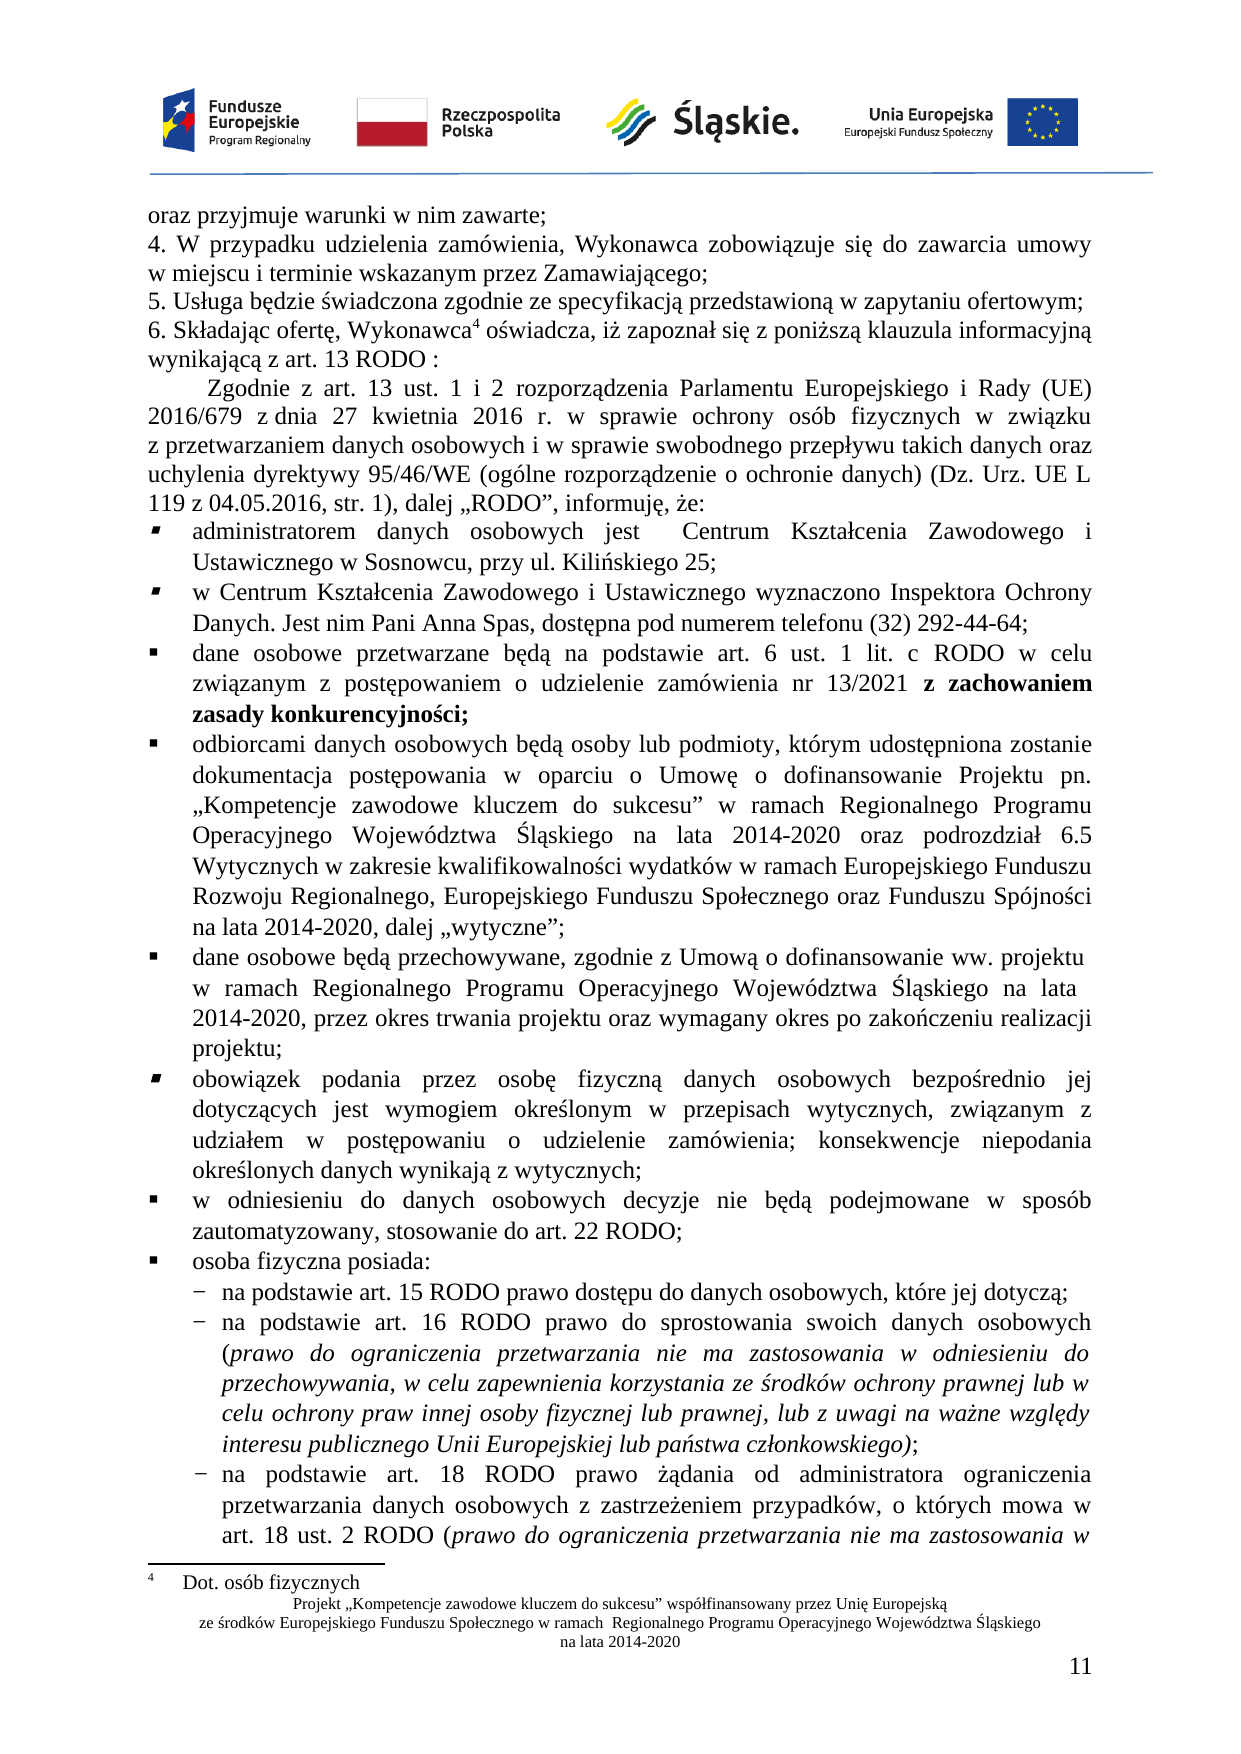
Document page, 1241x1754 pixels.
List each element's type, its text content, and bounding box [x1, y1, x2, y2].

list osoba fizyczna posiada: [148, 1246, 1092, 1275]
text 5. Usługa będzie świadczona zgodnie ze specyfikacją przedstawioną w zapytaniu ofertowym; [148, 286, 1092, 315]
list dane osobowe przetwarzane będą na podstawie art. 6 ust. 1 lit. c RODO w celu związanym z postępowaniem o udzielenie zamówienia nr 13/2021 z zachowaniem zasady konkurencyjności; [148, 638, 1092, 728]
text Zgodnie z art. 13 ust. 1 i 2 rozporządzenia Parlamentu Europejskiego i Rady (UE) 2016/679 z dnia 27 kwietnia 2016 r. w sprawie ochrony osób fizycznych w związku z przetwarzaniem danych osobowych i w sprawie swobodnego przepływu takich danych oraz uchylenia dyrektywy 95/46/WE (ogólne rozporządzenie o ochronie danych) (Dz. Urz. UE L 119 z 04.05.2016, str. 1), dalej „RODO”, informuję, że: [148, 373, 1092, 516]
list obowiązek podania przez osobę fizyczną danych osobowych bezpośrednio jej dotyczących jest wymogiem określonym w przepisach wytycznych, związanym z udziałem w postępowaniu o udzielenie zamówienia; konsekwencje niepodania określonych danych wynikają z wytycznych; [148, 1064, 1092, 1184]
list w Centrum Kształcenia Zawodowego i Ustawicznego wyznaczono Inspektora Ochrony Danych. Jest nim Pani Anna Spas, dostępna pod numerem telefonu (32) 292-44-64; [148, 577, 1092, 636]
list odbiorcami danych osobowych będą osoby lub podmioty, którym udostępniona zostanie dokumentacja postępowania w oparciu o Umowę o dofinansowanie Projektu pn. „Kompetencje zawodowe kluczem do sukcesu” w ramach Regionalnego Programu Operacyjnego Województwa Śląskiego na lata 2014-2020 oraz podrozdział 6.5 Wytycznych w zakresie kwalifikowalności wydatków w ramach Europejskiego Funduszu Rozwoju Regionalnego, Europejskiego Funduszu Społecznego oraz Funduszu Spójności na lata 2014-2020, dalej „wytyczne”; [148, 729, 1092, 941]
list na podstawie art. 16 RODO prawo do sprostowania swoich danych osobowych (prawo do ograniczenia przetwarzania nie ma zastosowania w odniesieniu do przechowywania, w celu zapewnienia korzystania ze środków ochrony prawnej lub w celu ochrony praw innej osoby fizycznej lub prawnej, lub z uwagi na ważne względy interesu publicznego Unii Europejskiej lub państwa członkowskiego); [192, 1307, 1092, 1458]
list dane osobowe będą przechowywane, zgodnie z Umową o dofinansowanie ww. projektu w ramach Regionalnego Programu Operacyjnego Województwa Śląskiego na lata 2014-2020, przez okres trwania projektu oraz wymagany okres po zakończeniu realizacji projektu; [148, 942, 1092, 1062]
list administratorem danych osobowych jest Centrum Kształcenia Zawodowego i Ustawicznego w Sosnowcu, przy ul. Kilińskiego 25; [148, 516, 1092, 576]
list w odniesieniu do danych osobowych decyzje nie będą podejmowane w sposób zautomatyzowany, stosowanie do art. 22 RODO; [148, 1186, 1092, 1245]
picture [147, 73, 1093, 167]
text 3. Wykonawca zapoznał się z treścią Zapytania ofertowego i nie wnosi do niego zastrzeżeń oraz przyjmuje warunki w nim zawarte; [148, 200, 1092, 229]
list na podstawie art. 15 RODO prawo dostępu do danych osobowych, które jej dotyczą; [192, 1277, 1092, 1306]
text 6. Składając ofertę, Wykonawca oświadcza, iż zapoznał się z poniższą klauzula informacyjną wynikającą z art. 13 RODO : [148, 315, 1092, 373]
text 4. W przypadku udzielenia zamówienia, Wykonawca zobowiązuje się do zawarcia umowy w miejscu i terminie wskazanym przez Zamawiającego; [148, 229, 1092, 286]
